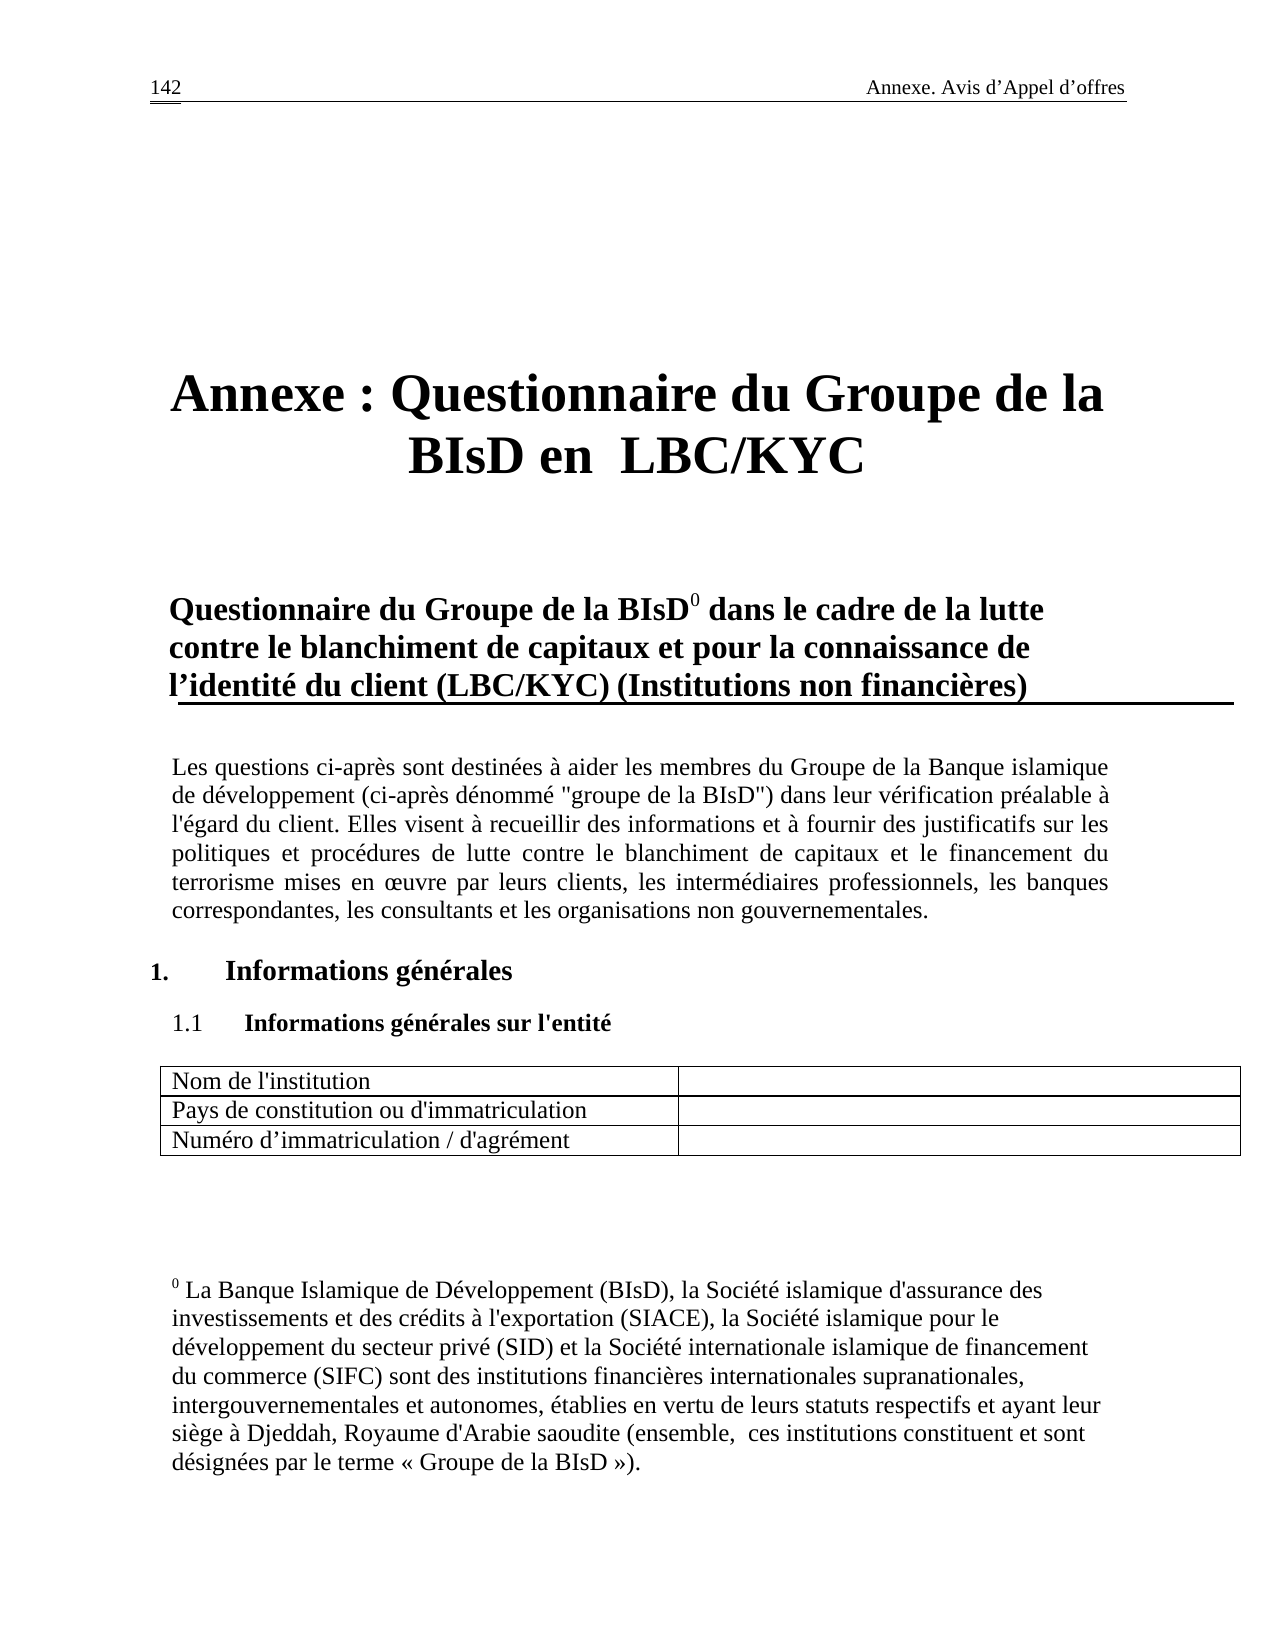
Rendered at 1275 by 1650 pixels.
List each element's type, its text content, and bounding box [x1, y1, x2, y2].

text Questionnaire du Groupe de la BIsD dans le cadre de la lutte contre le blanchiment de capitaux et pour la connaissance de l’identité du client (LBC/KYC) (Institutions non financières) [169, 589, 1111, 704]
text Annexe : Questionnaire du Groupe de la BIsD en LBC/KYC [150, 361, 1125, 485]
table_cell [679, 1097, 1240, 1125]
text Les questions ci-après sont destinées à aider les membres du Groupe de la Banque islamique de développement (ci-après dénommé "groupe de la BIsD") dans leur vérification préalable à l'égard du client. Elles visent à recueillir des informations et à fournir des justificatifs sur les politiques et procédures de lutte contre le blanchiment de capitaux et le financement du terrorisme mises en œuvre par leurs clients, les intermédiaires professionnels, les banques correspondantes, les consultants et les organisations non gouvernementales. [172, 752, 1110, 924]
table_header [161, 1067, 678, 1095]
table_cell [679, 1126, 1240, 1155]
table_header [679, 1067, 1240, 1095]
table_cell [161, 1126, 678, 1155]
list Informations générales sur l'entité [172, 1008, 1125, 1037]
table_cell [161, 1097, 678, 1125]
subtitle Informations générales [150, 953, 1125, 987]
